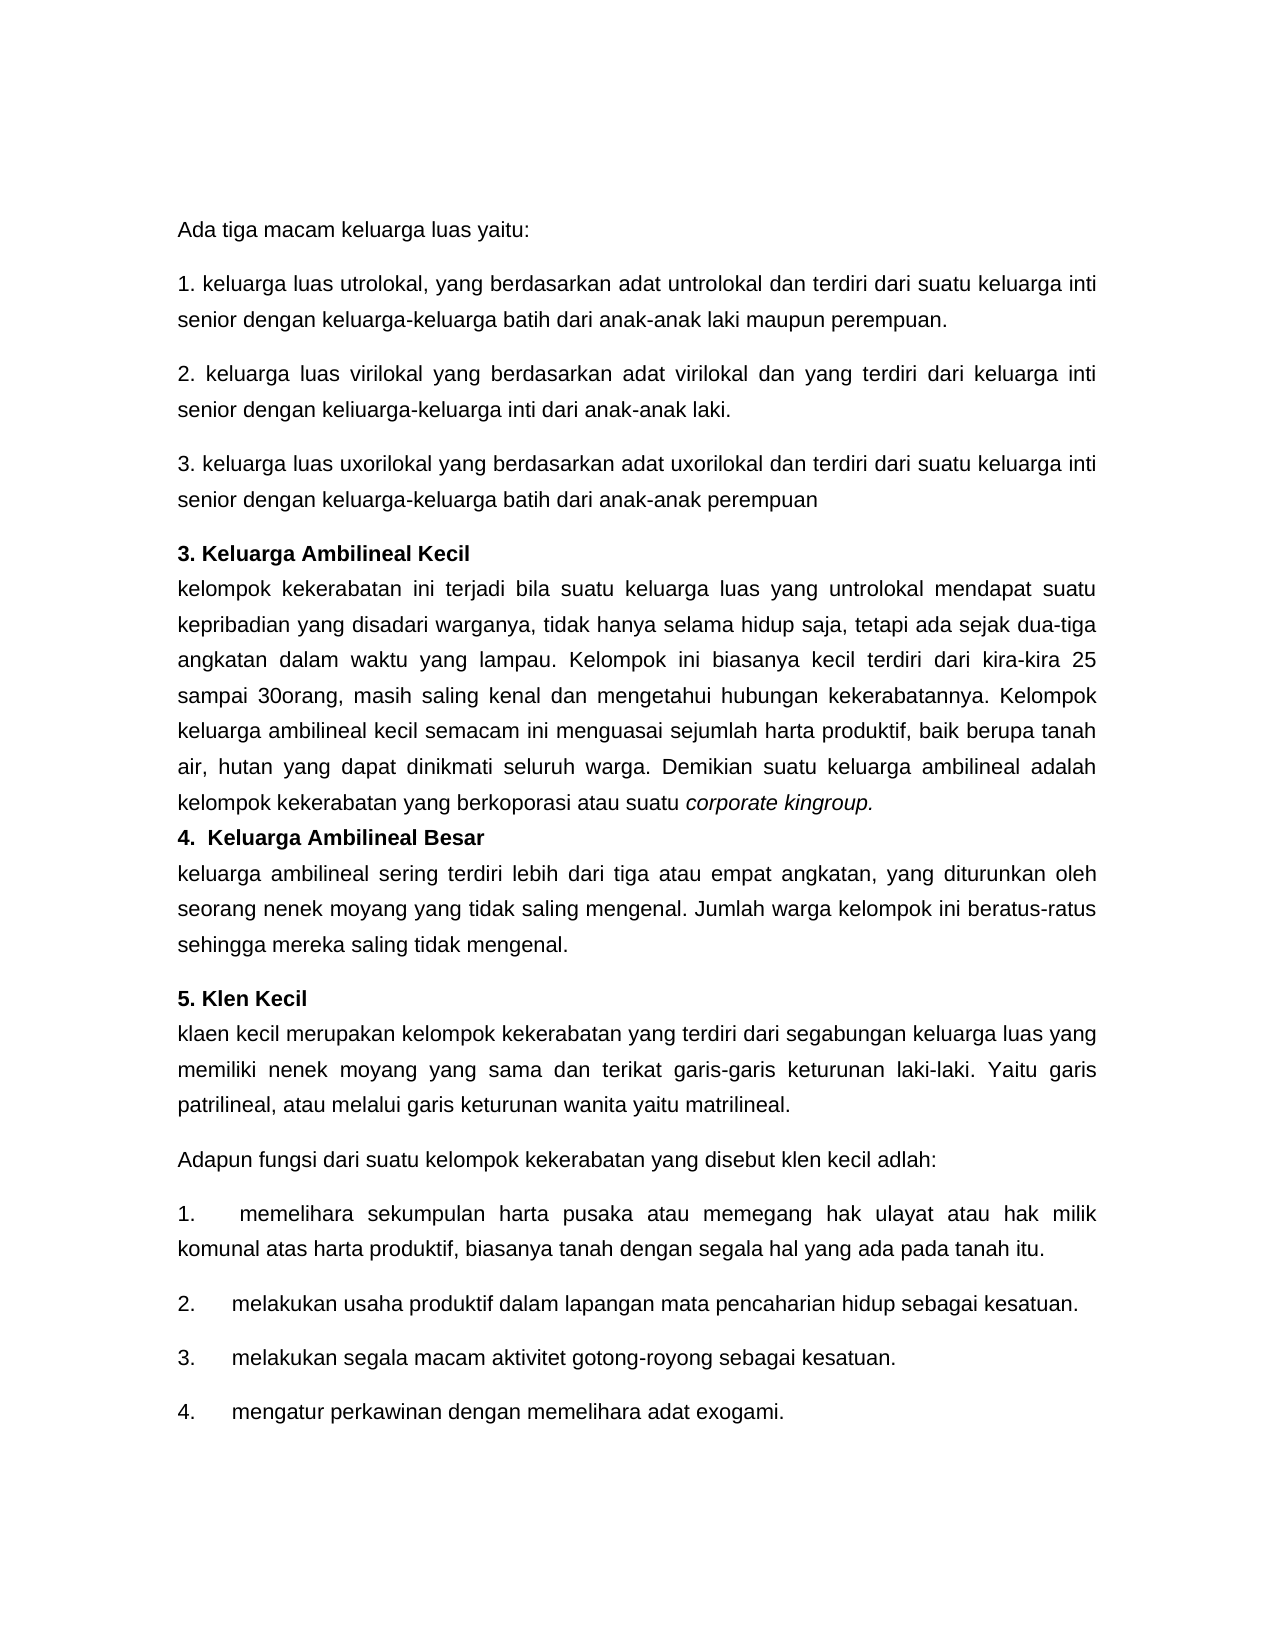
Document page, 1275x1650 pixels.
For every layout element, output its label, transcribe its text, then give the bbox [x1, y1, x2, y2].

text 3. keluarga luas uxorilokal yang berdasarkan adat uxorilokal dan terdiri dari suatu keluarga inti senior dengan keluarga-keluarga batih dari anak-anak perempuan [177, 441, 1098, 512]
text 1. memelihara sekumpulan harta pusaka atau memegang hak ulayat atau hak milik komunal atas harta produktif, biasanya tanah dengan segala hal yang ada pada tanah itu. [177, 1191, 1098, 1262]
text 3. Keluarga Ambilineal Kecil [177, 530, 1098, 566]
text kelompok kekerabatan ini terjadi bila suatu keluarga luas yang untrolokal mendapat suatu kepribadian yang disadari warganya, tidak hanya selama hidup saja, tetapi ada sejak dua-tiga angkatan dalam waktu yang lampau. Kelompok ini biasanya kecil terdiri dari kira-kira 25 sampai 30orang, masih saling kenal dan mengetahui hubungan kekerabatannya. Kelompok keluarga ambilineal kecil semacam ini menguasai sejumlah harta produktif, baik berupa tanah air, hutan yang dapat dinikmati seluruh warga. Demikian suatu keluarga ambilineal adalah kelompok kekerabatan yang berkoporasi atau suatu corporate kingroup. [177, 566, 1098, 814]
text 4. mengatur perkawinan dengan memelihara adat exogami. [177, 1389, 1098, 1424]
text 1. keluarga luas utrolokal, yang berdasarkan adat untrolokal dan terdiri dari suatu keluarga inti senior dengan keluarga-keluarga batih dari anak-anak laki maupun perempuan. [177, 261, 1098, 332]
text klaen kecil merupakan kelompok kekerabatan yang terdiri dari segabungan keluarga luas yang memiliki nenek moyang yang sama dan terikat garis-garis keturunan laki-laki. Yaitu garis patrilineal, atau melalui garis keturunan wanita yaitu matrilineal. [177, 1011, 1098, 1117]
text 3. melakukan segala macam aktivitet gotong-royong sebagai kesatuan. [177, 1334, 1098, 1370]
text 4. Keluarga Ambilineal Besar [177, 814, 1098, 850]
text keluarga ambilineal sering terdiri lebih dari tiga atau empat angkatan, yang diturunkan oleh seorang nenek moyang yang tidak saling mengenal. Jumlah warga kelompok ini beratus-ratus sehingga mereka saling tidak mengenal. [177, 850, 1098, 957]
text 5. Klen Kecil [177, 975, 1098, 1011]
text Ada tiga macam keluarga luas yaitu: [177, 207, 1098, 242]
text 2. keluarga luas virilokal yang berdasarkan adat virilokal dan yang terdiri dari keluarga inti senior dengan keliuarga-keluarga inti dari anak-anak laki. [177, 351, 1098, 422]
text Adapun fungsi dari suatu kelompok kekerabatan yang disebut klen kecil adlah: [177, 1136, 1098, 1172]
text 2. melakukan usaha produktif dalam lapangan mata pencaharian hidup sebagai kesatuan. [177, 1280, 1098, 1316]
